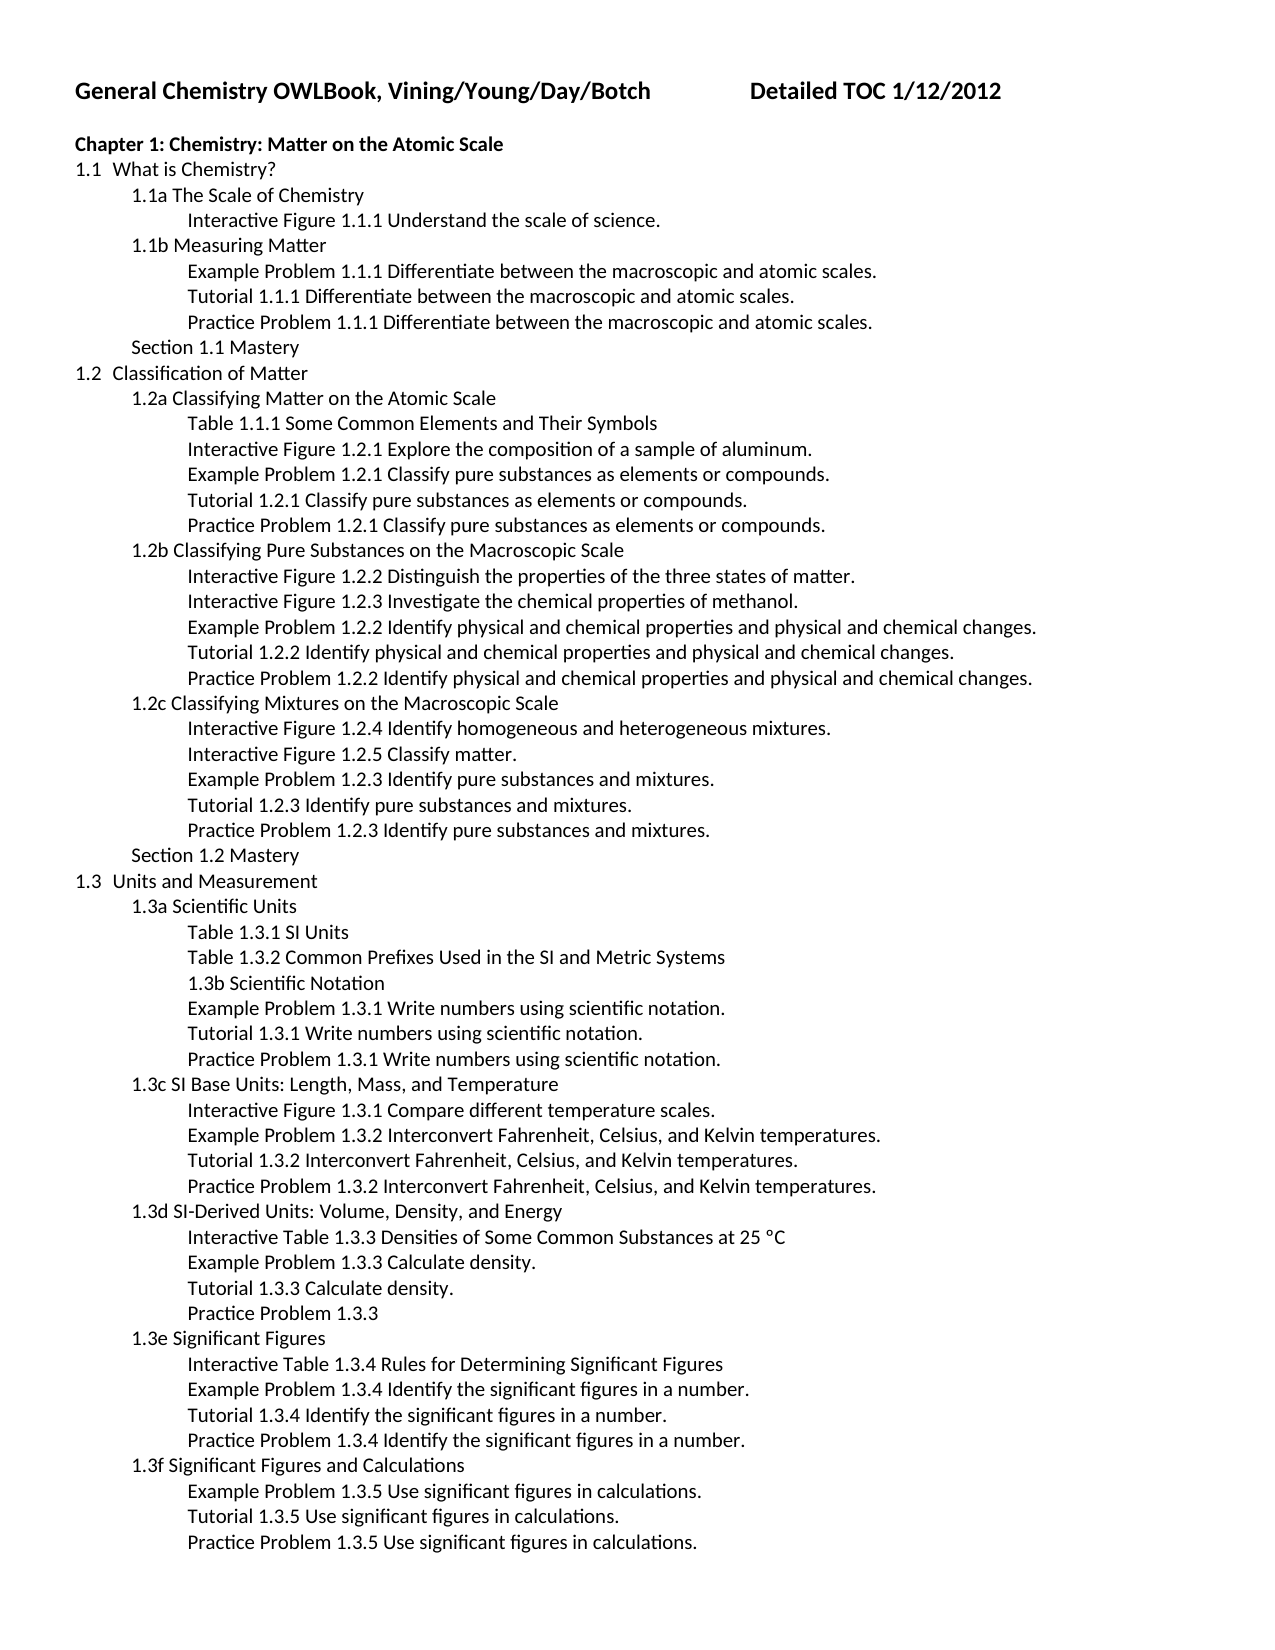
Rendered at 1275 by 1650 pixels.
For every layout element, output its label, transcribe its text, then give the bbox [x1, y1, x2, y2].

text Interactive Table 1.3.4 Rules for Determining Significant Figures [75, 1351, 1200, 1376]
text Tutorial 1.3.3 Calculate density. [75, 1275, 1200, 1300]
text 1.2a Classifying Matter on the Atomic Scale [75, 385, 1200, 411]
text Interactive Figure 1.2.3 Investigate the chemical properties of methanol. [75, 588, 1200, 614]
list Classification of Matter [75, 360, 1200, 385]
text Tutorial 1.1.1 Differentiate between the macroscopic and atomic scales. [75, 283, 1200, 309]
text Table 1.3.1 SI Units [75, 919, 1200, 944]
text Practice Problem 1.3.5 Use significant figures in calculations. [75, 1529, 1200, 1554]
text Interactive Figure 1.2.2 Distinguish the properties of the three states of matter. [75, 563, 1200, 588]
text Interactive Table 1.3.3 Densities of Some Common Substances at 25 ºC [75, 1224, 1200, 1249]
text Interactive Figure 1.2.1 Explore the composition of a sample of aluminum. [75, 436, 1200, 461]
text Example Problem 1.3.3 Calculate density. [75, 1249, 1200, 1275]
text 1.1b Measuring Matter [75, 233, 1200, 258]
text Practice Problem 1.1.1 Differentiate between the macroscopic and atomic scales. [75, 309, 1200, 334]
text Tutorial 1.3.1 Write numbers using scientific notation. [75, 1021, 1200, 1046]
text Practice Problem 1.3.3 [75, 1300, 1200, 1326]
text Practice Problem 1.3.2 Interconvert Fahrenheit, Celsius, and Kelvin temperatures. [75, 1173, 1200, 1198]
text Practice Problem 1.2.1 Classify pure substances as elements or compounds. [75, 512, 1200, 538]
list What is Chemistry? [75, 156, 1200, 182]
text Example Problem 1.3.5 Use significant figures in calculations. [75, 1478, 1200, 1503]
text Example Problem 1.3.2 Interconvert Fahrenheit, Celsius, and Kelvin temperatures. [75, 1122, 1200, 1148]
text 1.1a The Scale of Chemistry [75, 182, 1200, 207]
text Interactive Figure 1.2.5 Classify matter. [75, 741, 1200, 766]
text Practice Problem 1.3.1 Write numbers using scientific notation. [75, 1046, 1200, 1071]
text Interactive Figure 1.1.1 Understand the scale of science. [75, 207, 1200, 233]
text Tutorial 1.3.4 Identify the significant figures in a number. [75, 1402, 1200, 1427]
text Section 1.1 Mastery [75, 334, 1200, 360]
text Table 1.3.2 Common Prefixes Used in the SI and Metric Systems [75, 944, 1200, 970]
text Tutorial 1.2.3 Identify pure substances and mixtures. [75, 792, 1200, 817]
text Practice Problem 1.2.3 Identify pure substances and mixtures. [75, 817, 1200, 843]
text Chapter 1: Chemistry: Matter on the Atomic Scale [75, 131, 1200, 156]
text Example Problem 1.2.2 Identify physical and chemical properties and physical and chemical changes. [75, 614, 1200, 639]
text 1.3b Scientific Notation [75, 970, 1200, 995]
text Table 1.1.1 Some Common Elements and Their Symbols [75, 411, 1200, 436]
text Tutorial 1.3.2 Interconvert Fahrenheit, Celsius, and Kelvin temperatures. [75, 1148, 1200, 1173]
text 1.3c SI Base Units: Length, Mass, and Temperature [75, 1071, 1200, 1097]
text Section 1.2 Mastery [75, 843, 1200, 868]
text Interactive Figure 1.3.1 Compare different temperature scales. [75, 1097, 1200, 1122]
text 1.3e Significant Figures [75, 1326, 1200, 1351]
text 1.2c Classifying Mixtures on the Macroscopic Scale [75, 690, 1200, 716]
text 1.3f Significant Figures and Calculations [75, 1453, 1200, 1478]
text Interactive Figure 1.2.4 Identify homogeneous and heterogeneous mixtures. [75, 716, 1200, 741]
text Example Problem 1.2.1 Classify pure substances as elements or compounds. [75, 461, 1200, 487]
text Example Problem 1.3.1 Write numbers using scientific notation. [75, 995, 1200, 1021]
text Tutorial 1.2.1 Classify pure substances as elements or compounds. [75, 487, 1200, 512]
text 1.3d SI-Derived Units: Volume, Density, and Energy [75, 1198, 1200, 1224]
text Practice Problem 1.2.2 Identify physical and chemical properties and physical and chemical changes. [75, 665, 1200, 690]
text 1.2b Classifying Pure Substances on the Macroscopic Scale [75, 538, 1200, 563]
text 1.3a Scientific Units [75, 893, 1200, 919]
text Practice Problem 1.3.4 Identify the significant figures in a number. [75, 1427, 1200, 1453]
text General Chemistry OWLBook, Vining/Young/Day/Botch Detailed TOC 1/12/2012 [75, 75, 1200, 106]
text Tutorial 1.2.2 Identify physical and chemical properties and physical and chemical changes. [75, 639, 1200, 665]
text Tutorial 1.3.5 Use significant figures in calculations. [75, 1503, 1200, 1529]
text Example Problem 1.1.1 Differentiate between the macroscopic and atomic scales. [75, 258, 1200, 283]
text Example Problem 1.2.3 Identify pure substances and mixtures. [75, 766, 1200, 792]
list Units and Measurement [75, 868, 1200, 893]
text Example Problem 1.3.4 Identify the significant figures in a number. [75, 1376, 1200, 1402]
